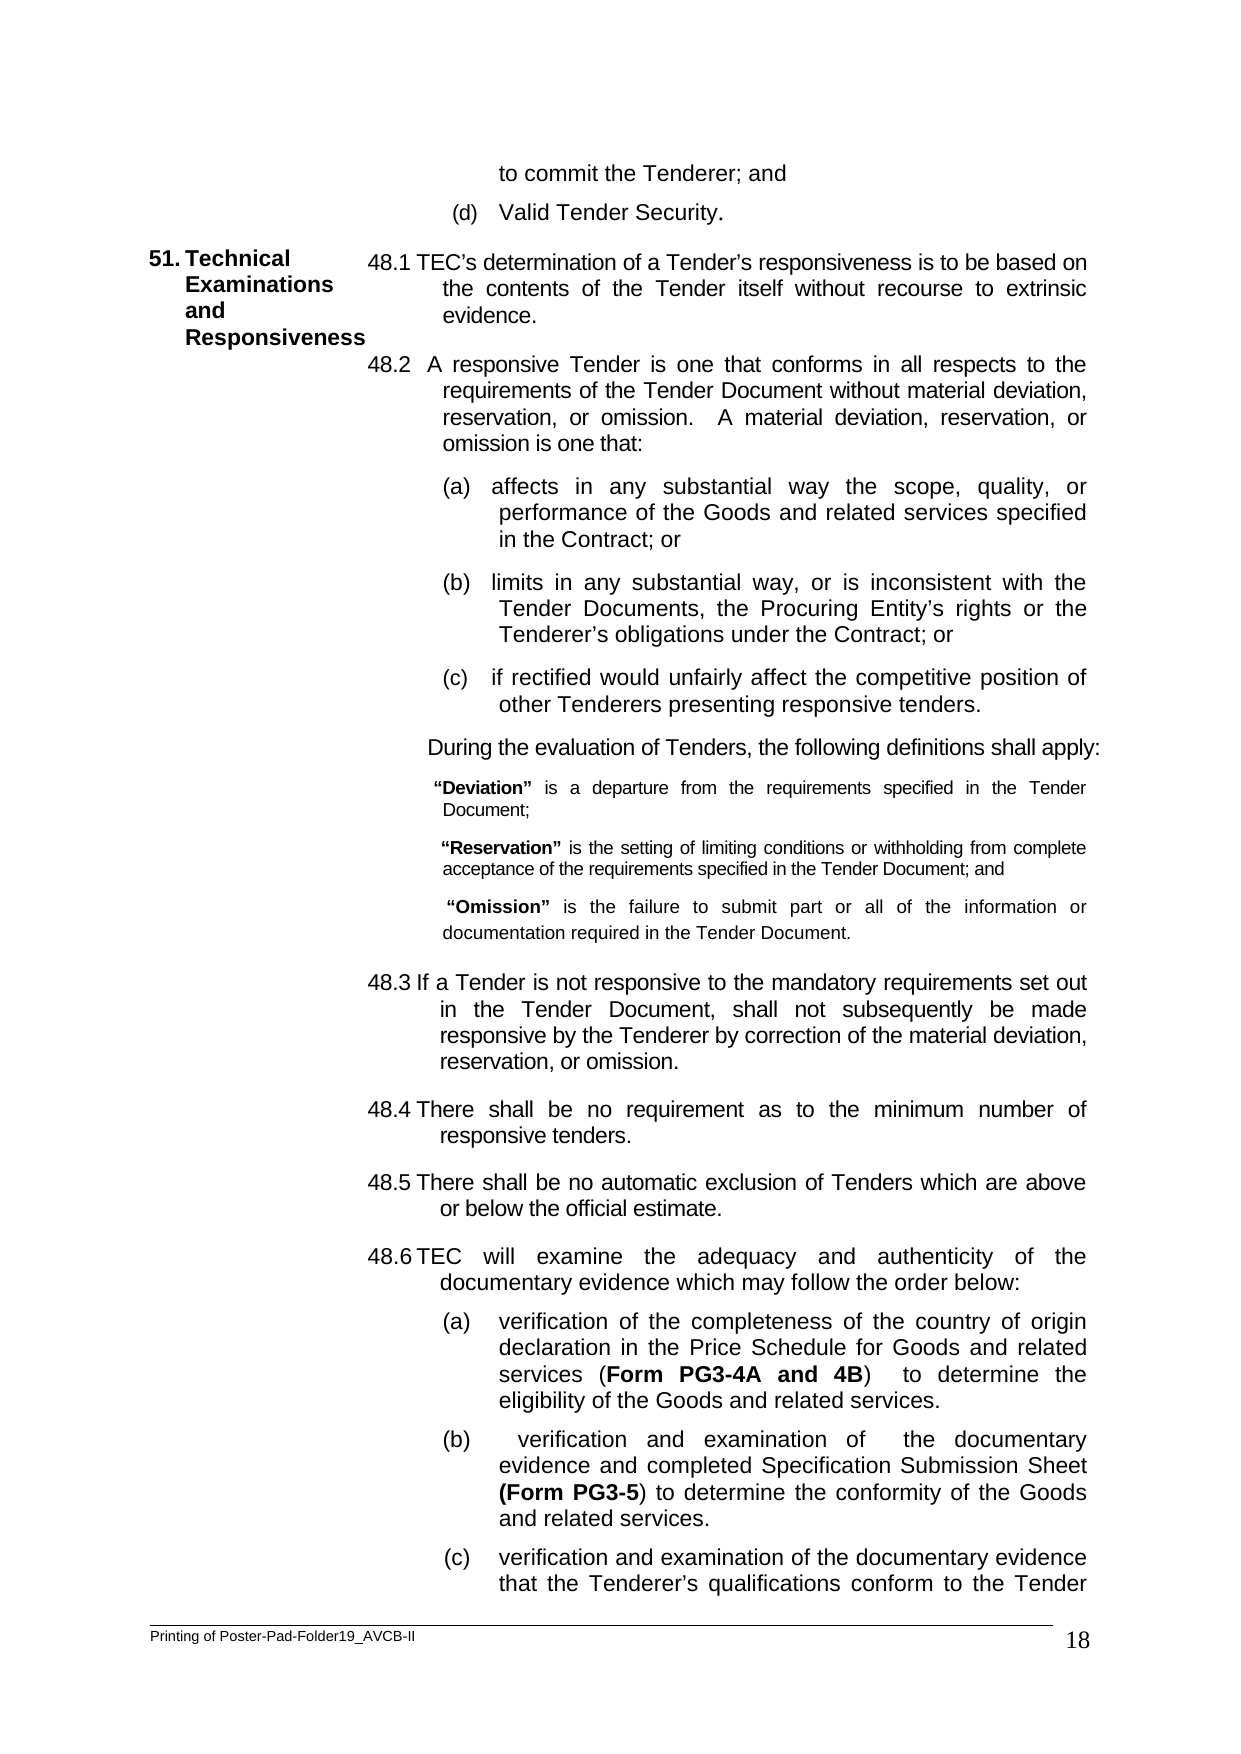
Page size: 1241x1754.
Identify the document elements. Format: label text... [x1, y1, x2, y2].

table_cell Technical Examinations and Responsiveness [136, 236, 367, 1596]
table_cell There shall be no automatic exclusion of Tenders which are above or below the official estimate. [368, 1157, 1099, 1230]
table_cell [368, 150, 1099, 236]
table_cell There shall be no requirement as to the minimum number of responsive tenders. [368, 1083, 1099, 1157]
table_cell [368, 1230, 1099, 1596]
table_cell If a Tender is not responsive to the mandatory requirements set out in the Tender Document, shall not subsequently be made responsive by the Tenderer by correction of the material deviation, reservation, or omission. [368, 957, 1099, 1083]
table_cell A responsive Tender is one that conforms in all respects to the requirements of the Tender Document without material deviation, reservation, or omission. A material deviation, reservation, or omission is one that: affects in any substantial way the scope, quality, or performance of the Goods and related services specified in the Contract; or limits in any substantial way, or is inconsistent with the Tender Documents, the Procuring Entity’s rights or the Tenderer’s obligations under the Contract; or if rectified would unfairly affect the competitive position of other Tenderers presenting responsive tenders. During the evaluation of Tenders, the following definitions shall apply: “Deviation” is a departure from the requirements specified in the Tender Document; “Reservation” is the setting of limiting conditions or withholding from complete acceptance of the requirements specified in the Tender Document; and “Omission” is the failure to submit part or all of the information or documentation required in the Tender Document. [368, 338, 1099, 957]
table_cell TEC’s determination of a Tender’s responsiveness is to be based on the contents of the Tender itself without recourse to extrinsic evidence. [368, 236, 1099, 338]
